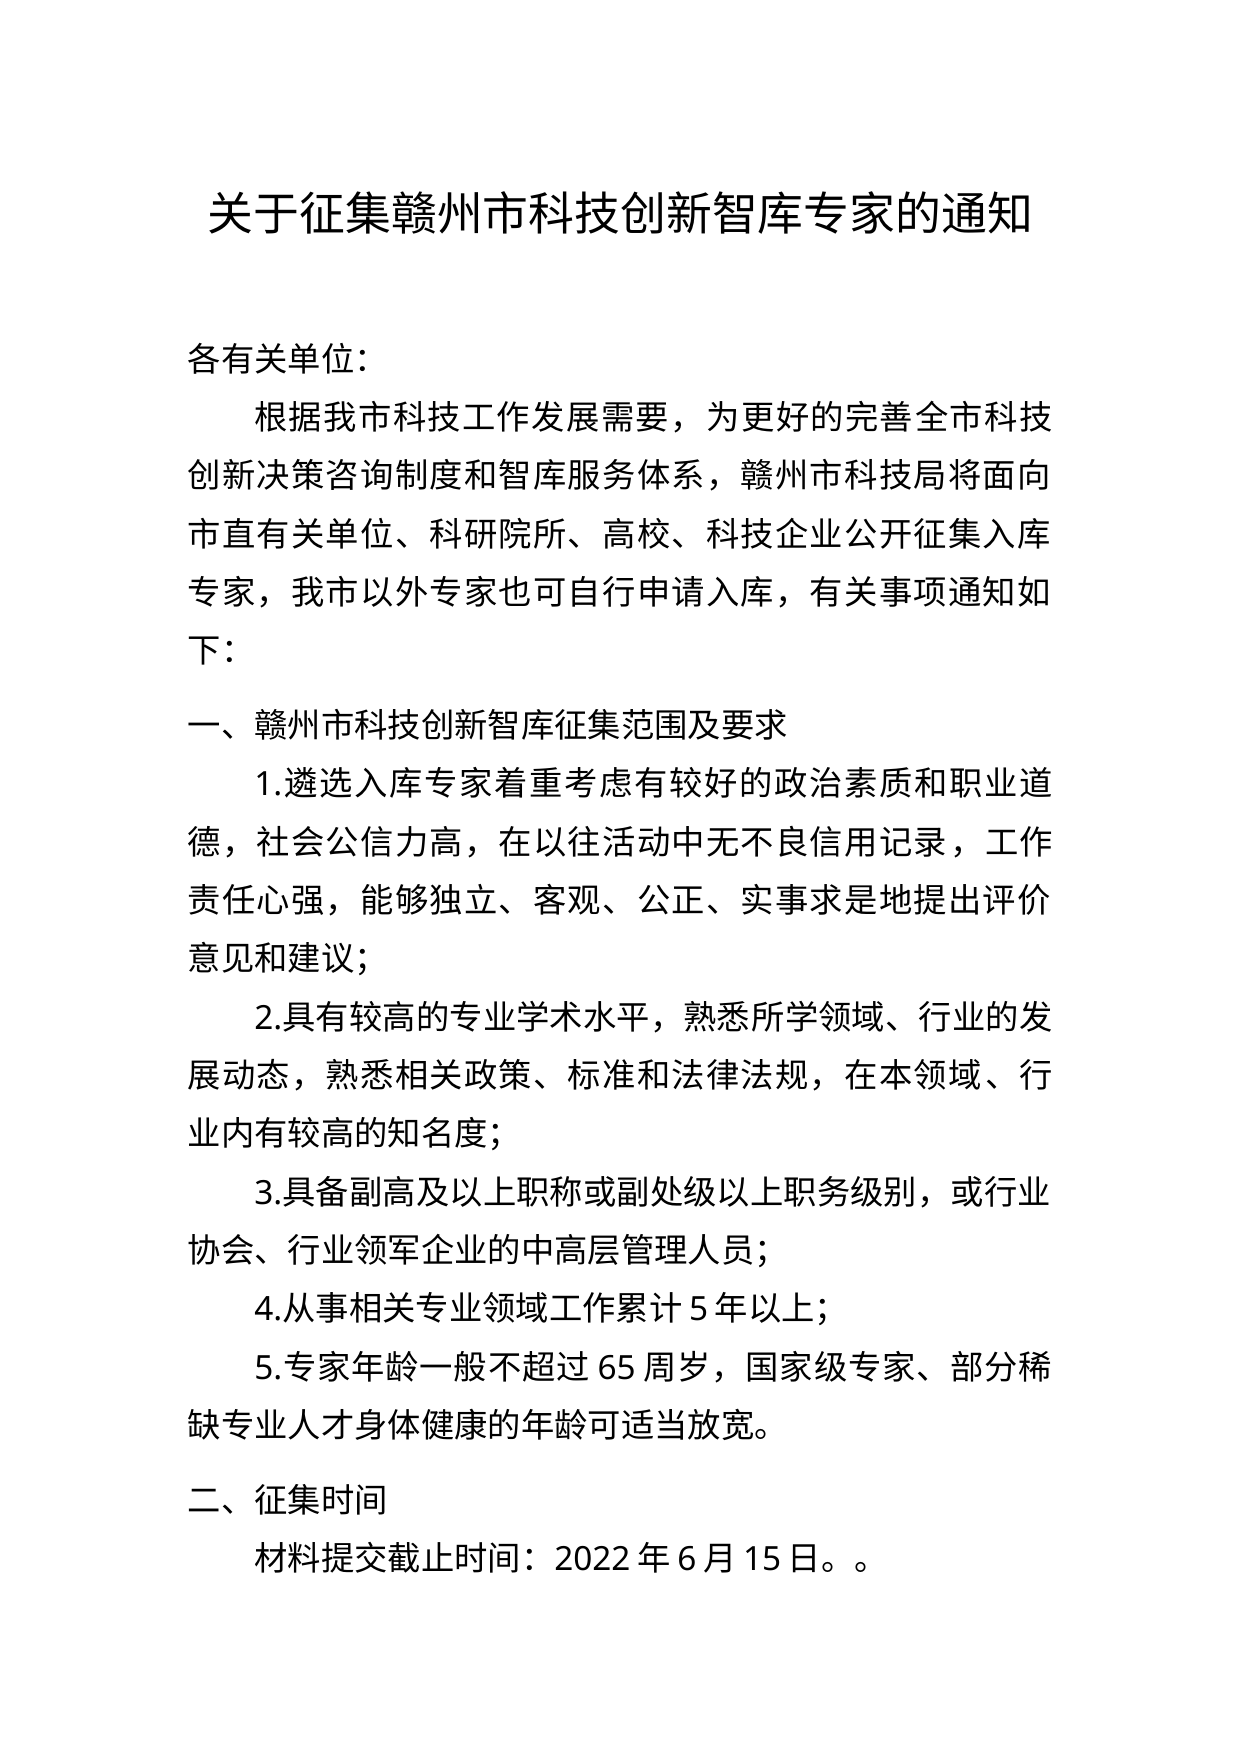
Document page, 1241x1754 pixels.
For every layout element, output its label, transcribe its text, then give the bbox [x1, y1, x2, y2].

text 4.从事相关专业领域工作累计5年以上； [187, 1274, 1053, 1332]
text 3.具备副高及以上职称或副处级以上职务级别，或行业协会、行业领军企业的中高层管理人员； [187, 1157, 1053, 1274]
text 一、赣州市科技创新智库征集范围及要求 [187, 691, 1053, 749]
text 关于征集赣州市科技创新智库专家的通知 [187, 162, 1053, 259]
text 2.具有较高的专业学术水平，熟悉所学领域、行业的发展动态，熟悉相关政策、标准和法律法规，在本领域、行业内有较高的知名度； [187, 982, 1053, 1157]
text 5.专家年龄一般不超过65周岁，国家级专家、部分稀缺专业人才身体健康的年龄可适当放宽。 [187, 1332, 1053, 1449]
text 1.遴选入库专家着重考虑有较好的政治素质和职业道德，社会公信力高，在以往活动中无不良信用记录，工作责任心强，能够独立、客观、公正、实事求是地提出评价意见和建议； [187, 749, 1053, 982]
text 各有关单位： [187, 324, 1053, 383]
text 根据我市科技工作发展需要，为更好的完善全市科技创新决策咨询制度和智库服务体系，赣州市科技局将面向市直有关单位、科研院所、高校、科技企业公开征集入库专家，我市以外专家也可自行申请入库，有关事项通知如下： [187, 383, 1053, 674]
text 二、征集时间 [187, 1466, 1053, 1524]
text 材料提交截止时间：2022年6月15日。。 [187, 1524, 1053, 1582]
